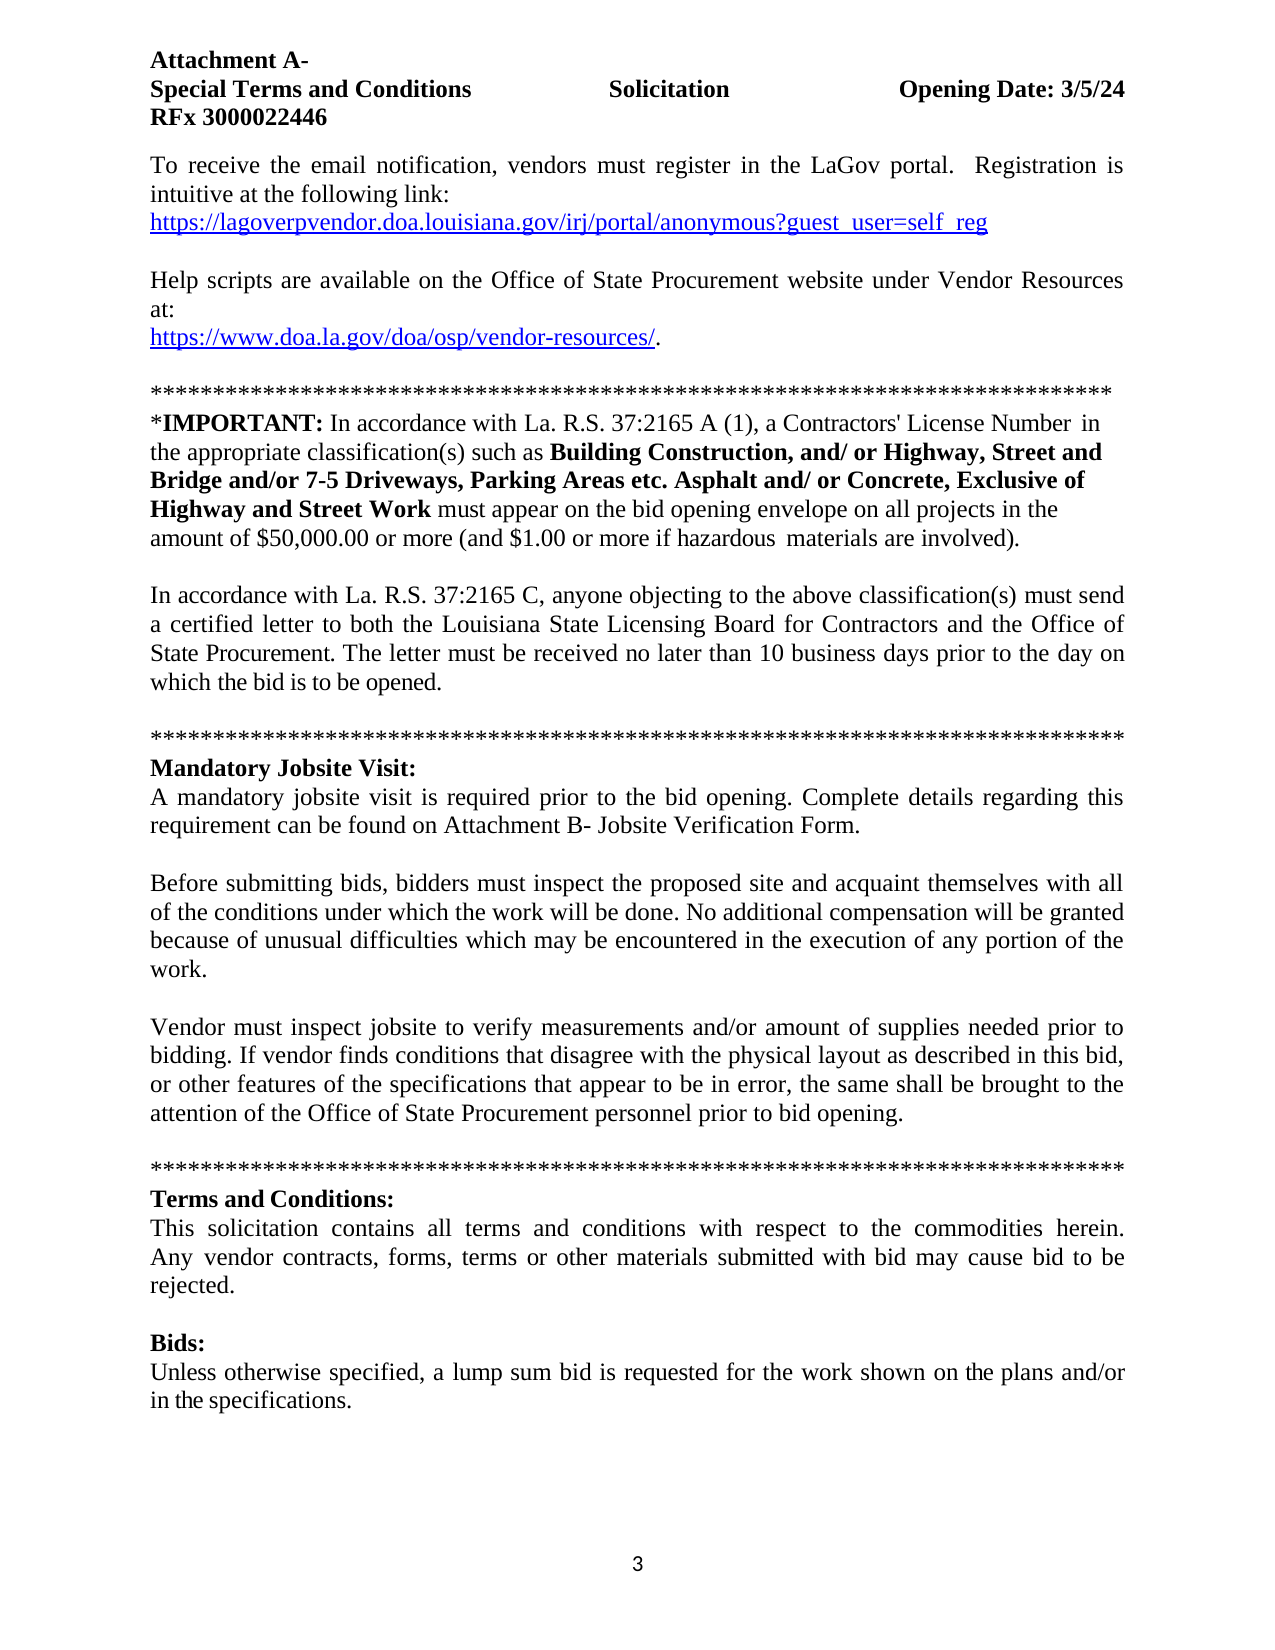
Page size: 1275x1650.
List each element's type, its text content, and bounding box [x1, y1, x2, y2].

text ****************************************************************************** [150, 1156, 1125, 1184]
text Unless otherwise specified, a lump sum bid is requested for the work shown on the plans and/or in the specifications. [150, 1357, 1125, 1414]
text A mandatory jobsite visit is required prior to the bid opening. Complete details regarding this requirement can be found on Attachment B- Jobsite Verification Form. [150, 782, 1125, 839]
text To receive the email notification, vendors must register in the LaGov portal. Registration is intuitive at the following link: [150, 150, 1125, 207]
text Mandatory Jobsite Visit: [150, 753, 1125, 782]
text ****************************************************************************** [150, 724, 1125, 753]
text This solicitation contains all terms and conditions with respect to the commodities herein. Any vendor contracts, forms, terms or other materials submitted with bid may cause bid to be rejected. [150, 1213, 1125, 1299]
text https://www.doa.la.gov/doa/osp/vendor-resources/. [150, 322, 1125, 351]
text Before submitting bids, bidders must inspect the proposed site and acquaint themselves with all of the conditions under which the work will be done. No additional compensation will be granted because of unusual difficulties which may be encountered in the execution of any portion of the work. [150, 868, 1125, 983]
text ******************************************************************************IMPORTANT: In accordance with La. R.S. 37:2165 A (1), a Contractors' License Number in the appropriate classification(s) such as Building Construction, and/ or Highway, Street and Bridge and/or 7-5 Driveways, Parking Areas etc. Asphalt and/ or Concrete, Exclusive of Highway and Street Work must appear on the bid opening envelope on all projects in the amount of $50,000.00 or more (and $1.00 or more if hazardous materials are involved). [150, 379, 1125, 552]
text Help scripts are available on the Office of State Procurement website under Vendor Resources at: [150, 265, 1125, 322]
text Vendor must inspect jobsite to verify measurements and/or amount of supplies needed prior to bidding. If vendor finds conditions that disagree with the physical layout as described in this bid, or other features of the specifications that appear to be in error, the same shall be brought to the attention of the Office of State Procurement personnel prior to bid opening. [150, 1012, 1125, 1127]
text Terms and Conditions: [150, 1184, 1125, 1213]
text https://lagoverpvendor.doa.louisiana.gov/irj/portal/anonymous?guest_user=self_reg [150, 207, 1125, 236]
text Bids: [150, 1328, 1125, 1357]
text In accordance with La. R.S. 37:2165 C, anyone objecting to the above classification(s) must send a certified letter to both the Louisiana State Licensing Board for Contractors and the Office of State Procurement. The letter must be received no later than 10 business days prior to the day on which the bid is to be opened. [150, 581, 1125, 696]
